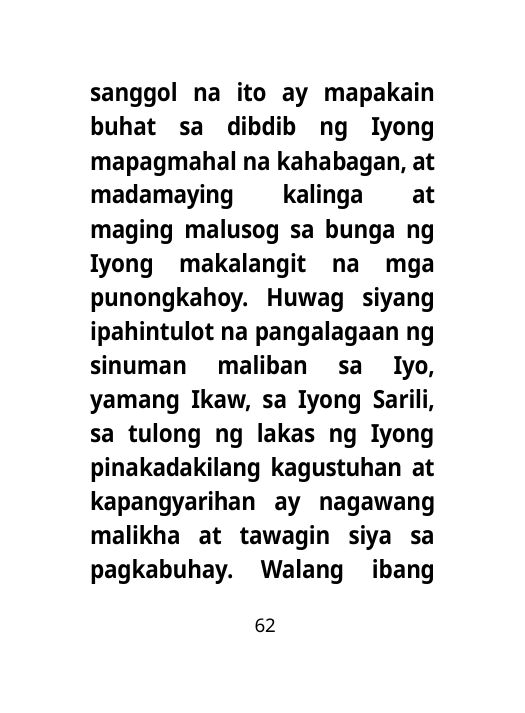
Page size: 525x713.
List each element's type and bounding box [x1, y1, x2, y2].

text [90, 75, 435, 586]
